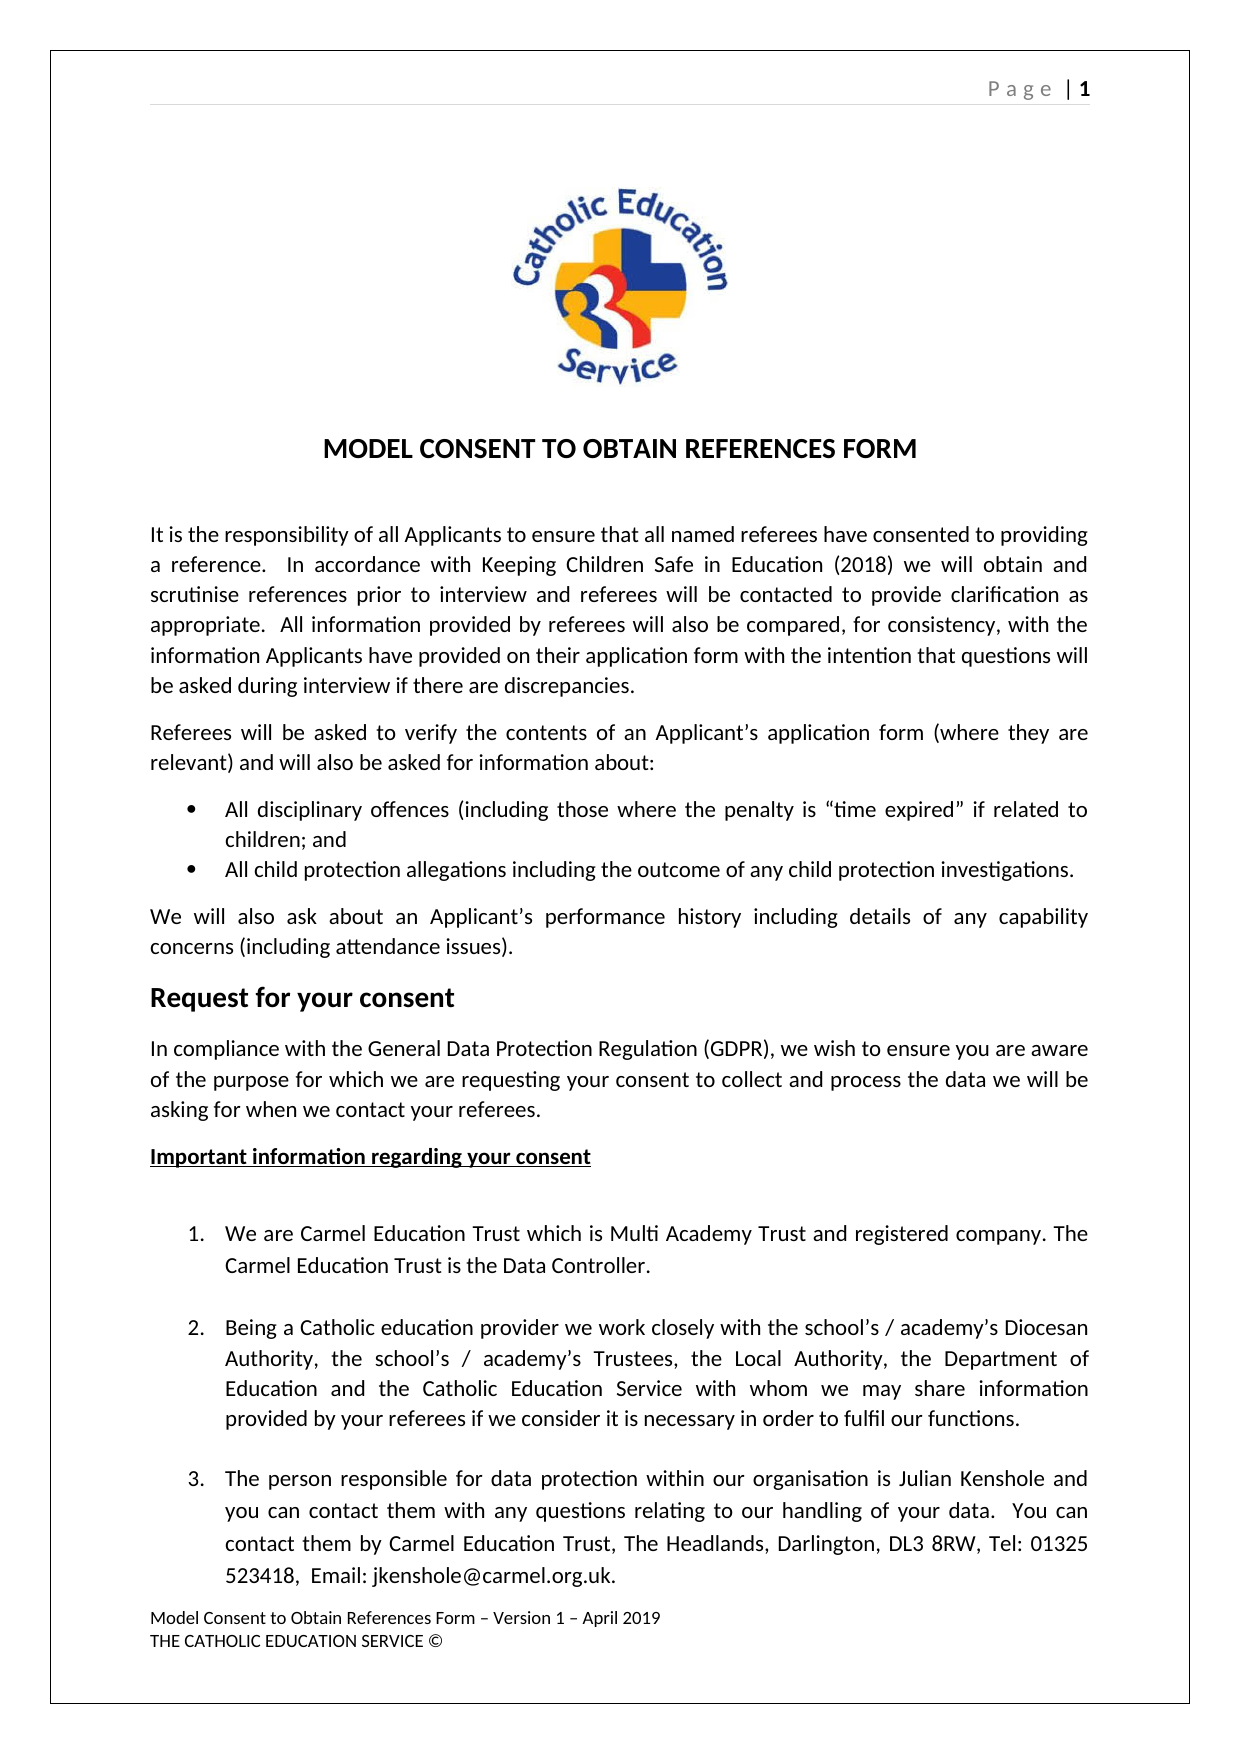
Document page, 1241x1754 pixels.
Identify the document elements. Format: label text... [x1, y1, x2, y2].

text In compliance with the General Data Protection Regulation (GDPR), we wish to ensure you are aware of the purpose for which we are requesting your consent to collect and process the data we will be asking for when we contact your referees. [150, 1034, 1090, 1123]
text Important information regarding your consent [150, 1142, 1090, 1170]
list The person responsible for data protection within our organisation is Julian Kenshole and you can contact them with any questions relating to our handling of your data. You can contact them by Carmel Education Trust, The Headlands, Darlington, DL3 8RW, Tel: 01325 523418, Email: jkenshole@carmel.org.uk. [187, 1464, 1090, 1589]
list All disciplinary offences (including those where the penalty is “time expired” if related to children; and [187, 795, 1090, 853]
text It is the responsibility of all Applicants to ensure that all named referees have consented to providing a reference. In accordance with Keeping Children Safe in Education (2018) we will obtain and scrutinise references prior to interview and referees will be contacted to provide clarification as appropriate. All information provided by referees will also be compared, for consistency, with the information Applicants have provided on their application form with the intention that questions will be asked during interview if there are discrepancies. [150, 520, 1090, 699]
text Request for your consent [150, 979, 1090, 1015]
list All child protection allegations including the outcome of any child protection investigations. [187, 855, 1090, 883]
list Being a Catholic education provider we work closely with the school’s / academy’s Diocesan Authority, the school’s / academy’s Trustees, the Local Authority, the Department of Education and the Catholic Education Service with whom we may share information provided by your referees if we consider it is necessary in order to fulfil our functions. [187, 1313, 1090, 1432]
text Referees will be asked to verify the contents of an Applicant’s application form (where they are relevant) and will also be asked for information about: [150, 718, 1090, 776]
picture [511, 187, 729, 387]
text We will also ask about an Applicant’s performance history including details of any capability concerns (including attendance issues). [150, 902, 1090, 961]
list We are Carmel Education Trust which is Multi Academy Trust and registered company. The Carmel Education Trust is the Data Controller. [187, 1219, 1090, 1279]
title MODEL CONSENT TO OBTAIN REFERENCES FORM [150, 430, 1090, 466]
